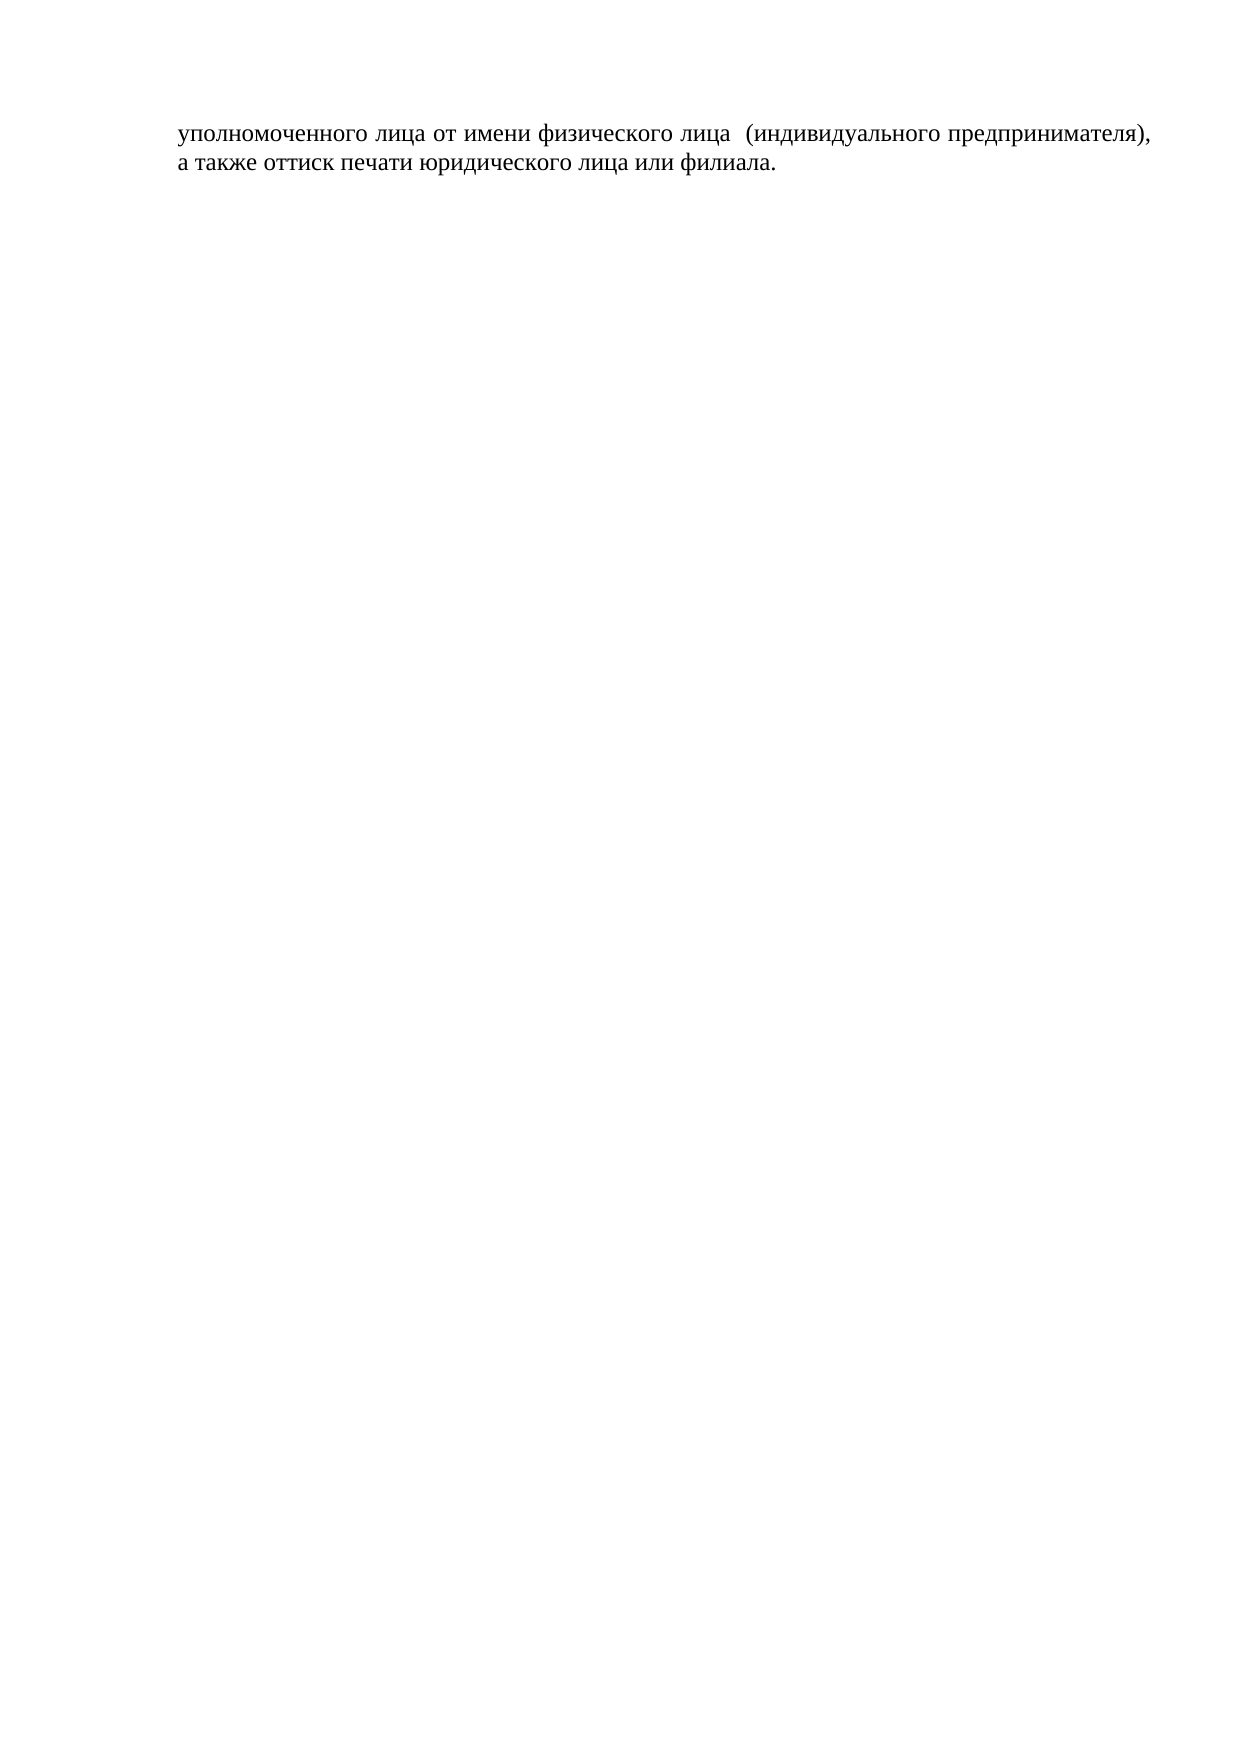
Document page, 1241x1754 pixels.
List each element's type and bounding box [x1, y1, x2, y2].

text [177, 118, 1152, 176]
